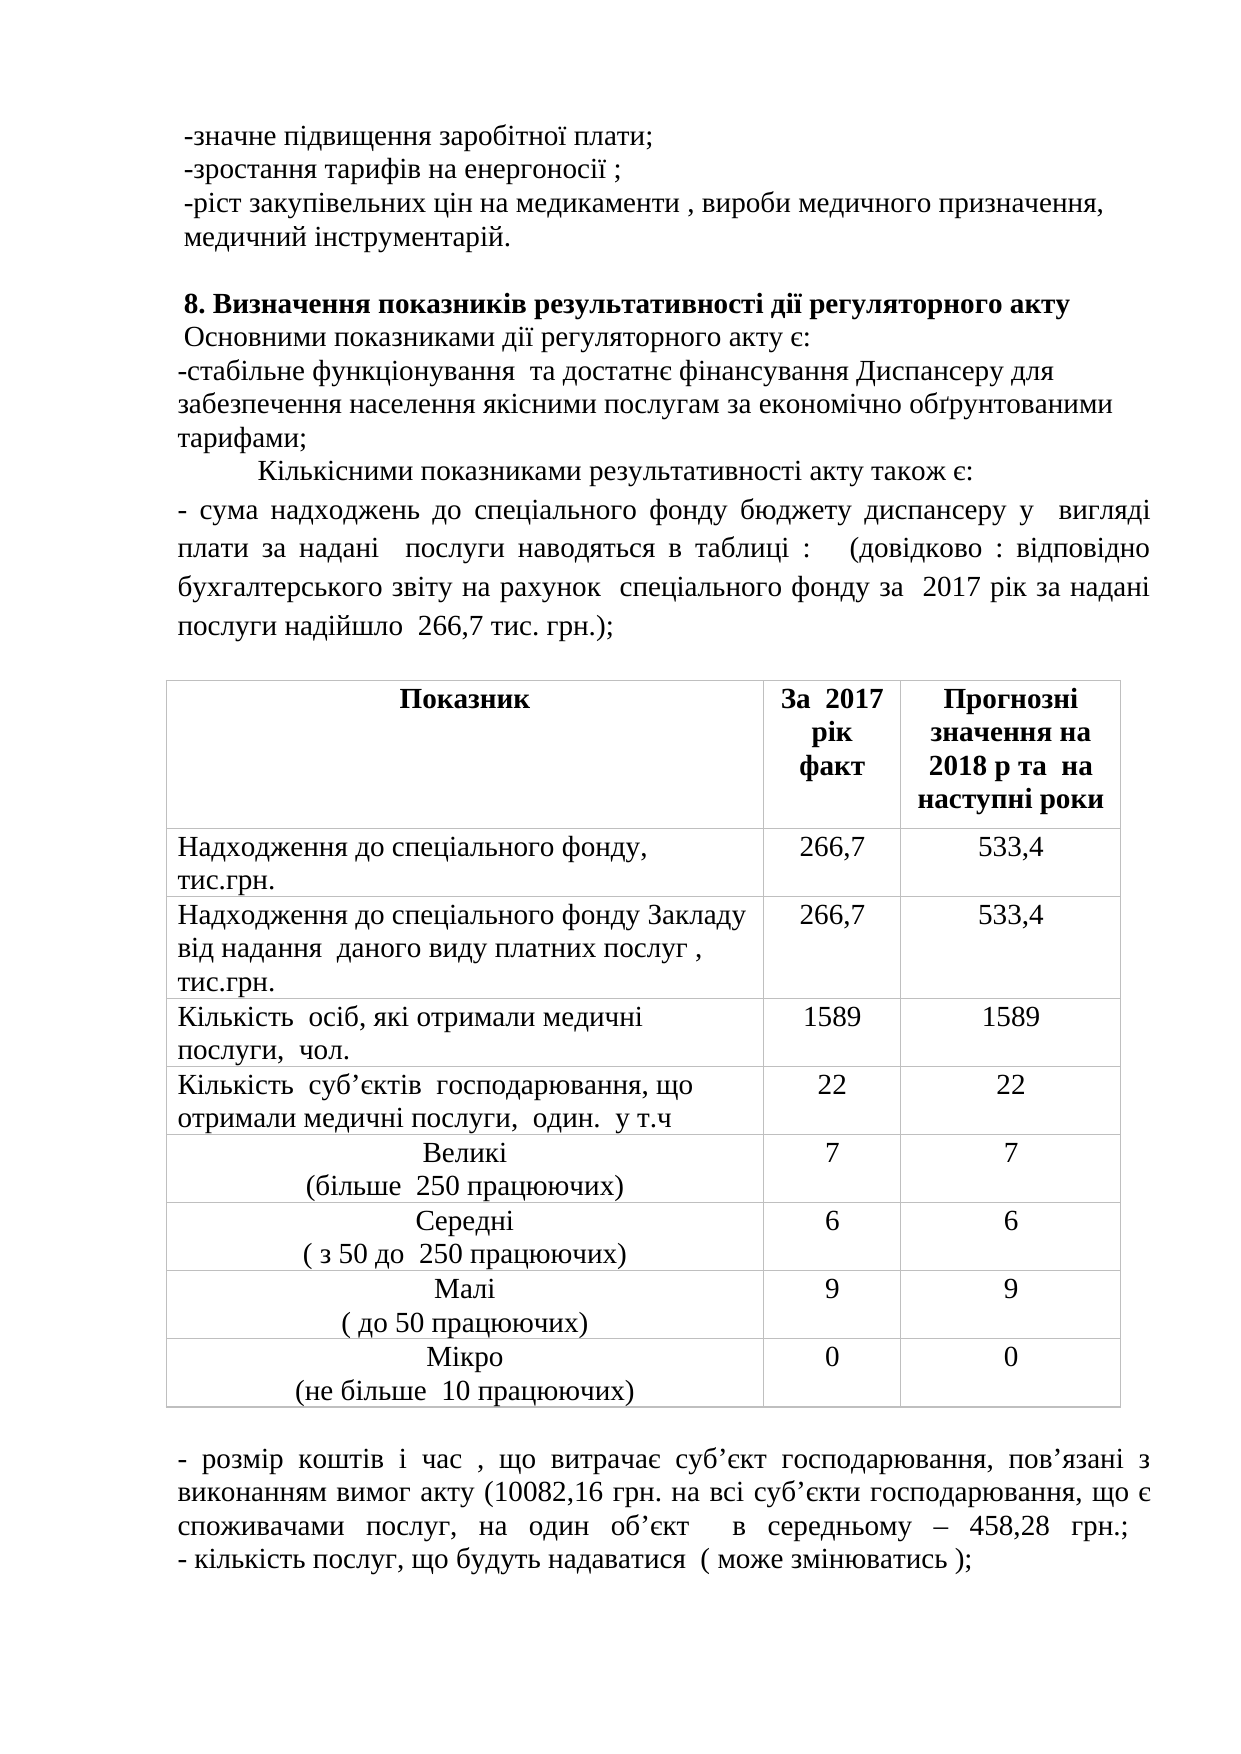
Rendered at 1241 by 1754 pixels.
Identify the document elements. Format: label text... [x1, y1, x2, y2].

table_cell 9 [901, 1271, 1120, 1338]
table_cell 9 [764, 1271, 900, 1338]
table_cell Середні ( з 50 до 250 працюючих) [167, 1203, 763, 1270]
table_cell 533,4 [901, 897, 1120, 998]
text Основними показниками дії регуляторного акту є: [183, 319, 1152, 353]
table_cell Кількість осіб, які отримали медичні послуги, чол. [167, 999, 763, 1066]
text - розмір коштів і час , що витрачає суб’єкт господарювання, пов’язані з виконанням вимог акту (10082,16 грн. на всі суб’єкти господарювання, що є споживачами послуг, на один об’єкт в середньому – 458,28 грн.; - кількість послуг, що будуть надаватися ( може змінюватись ); [177, 1441, 1152, 1575]
text Кількісними показниками результативності акту також є: [184, 453, 1152, 487]
table_cell Мікро (не більше 10 працюючих) [167, 1339, 763, 1406]
table_cell 266,7 [764, 829, 900, 896]
table_cell Кількість суб’єктів господарювання, що отримали медичні послуги, один. у т.ч [167, 1067, 763, 1134]
table_cell 1589 [901, 999, 1120, 1066]
table_cell 7 [764, 1135, 900, 1202]
table_cell Надходження до спеціального фонду, тис.грн. [167, 829, 763, 896]
table_header Показник [167, 681, 763, 828]
table_cell 0 [901, 1339, 1120, 1406]
table_cell 7 [901, 1135, 1120, 1202]
text - сума надходжень до спеціального фонду бюджету диспансеру у вигляді плати за надані послуги наводяться в таблиці : (довідково : відповідно бухгалтерського звіту на рахунок спеціального фонду за 2017 рік за надані послуги надійшло 266,7 тис. грн.); [177, 492, 1152, 641]
table_cell 22 [764, 1067, 900, 1134]
table_cell Великі (більше 250 працюючих) [167, 1135, 763, 1202]
table_header За 2017 рік факт [764, 681, 900, 828]
table_cell 6 [901, 1203, 1120, 1270]
table_cell 22 [901, 1067, 1120, 1134]
table_cell Надходження до спеціального фонду Закладу від надання даного виду платних послуг , тис.грн. [167, 897, 763, 998]
table_cell 533,4 [901, 829, 1120, 896]
table_cell 266,7 [764, 897, 900, 998]
table_header Прогнозні значення на 2018 р та на наступні роки [901, 681, 1120, 828]
table_cell 6 [764, 1203, 900, 1270]
table_cell 1589 [764, 999, 900, 1066]
table_cell Малі ( до 50 працюючих) [167, 1271, 763, 1338]
text -стабільне функціонування та достатнє фінансування Диспансеру для забезпечення населення якісними послугам за економічно обґрунтованими тарифами; [177, 353, 1152, 453]
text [183, 118, 1152, 319]
table_cell 0 [764, 1339, 900, 1406]
